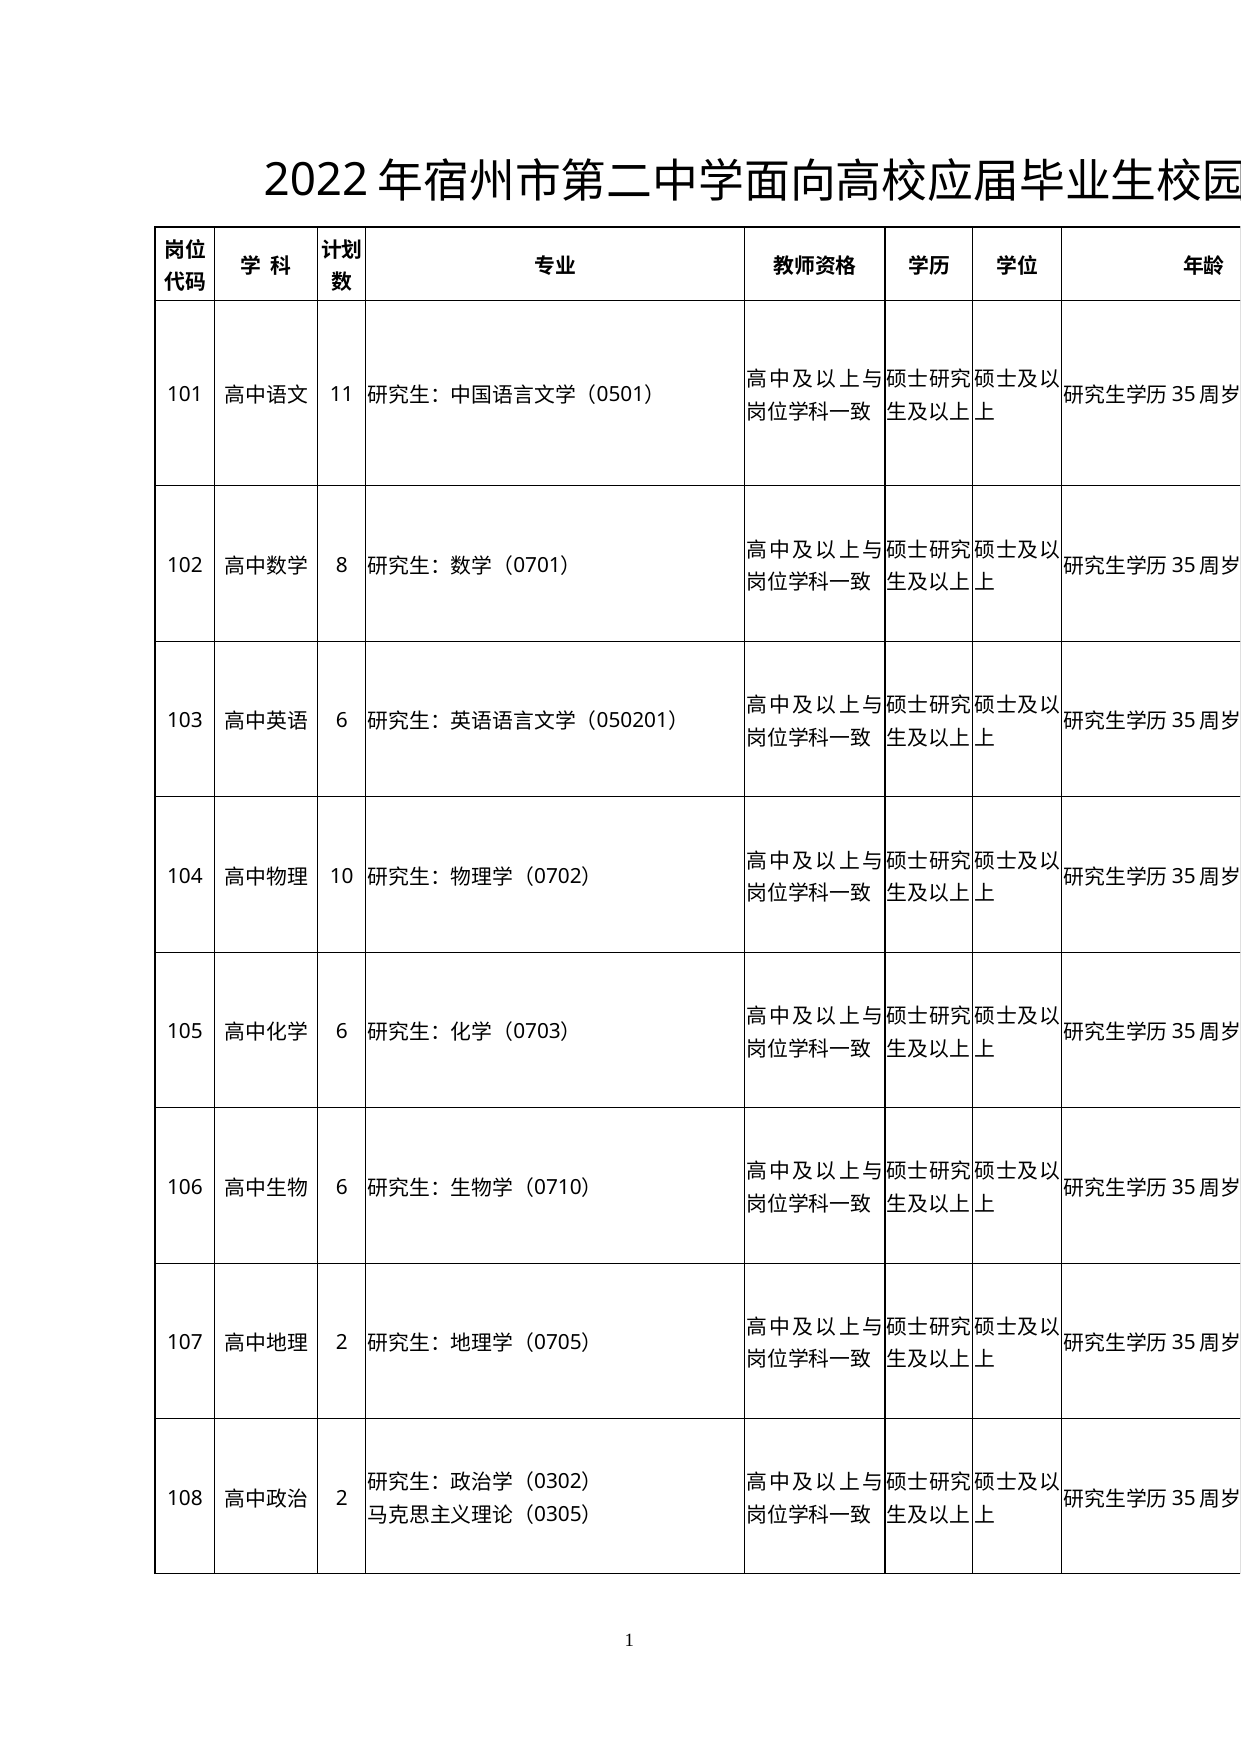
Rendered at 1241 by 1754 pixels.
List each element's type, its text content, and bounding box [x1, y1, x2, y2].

table_cell 硕士及以上 [973, 301, 1061, 485]
table_cell 2 [318, 1264, 365, 1418]
table_cell 108 [156, 1419, 214, 1573]
table_cell 研究生：数学（0701） [366, 486, 744, 641]
table_cell 研究生学历35周岁及以下 [1062, 797, 1240, 952]
table_cell 年龄 [1062, 228, 1240, 299]
table_cell 6 [318, 953, 365, 1107]
table_cell 硕士研究生及以上 [886, 486, 972, 641]
table_cell 研究生：中国语言文学（0501） [366, 301, 744, 485]
table_cell 102 [156, 486, 214, 641]
table_cell 10 [318, 797, 365, 952]
table_cell 研究生学历35周岁及以下 [1062, 1108, 1240, 1262]
table_cell 研究生学历35周岁及以下 [1062, 1264, 1240, 1418]
table_cell 研究生：生物学（0710） [366, 1108, 744, 1262]
table_cell 高中及以上与岗位学科一致 [745, 486, 884, 641]
table_cell 教师资格 [745, 228, 884, 299]
table_cell 高中政治 [215, 1419, 317, 1573]
table_cell 2 [318, 1419, 365, 1573]
table_cell 研究生学历35周岁及以下 [1062, 486, 1240, 641]
table_cell 研究生学历35周岁及以下 [1062, 301, 1240, 485]
table_cell 硕士及以上 [973, 953, 1061, 1107]
table_cell 高中及以上与岗位学科一致 [745, 1108, 884, 1262]
table_cell 高中语文 [215, 301, 317, 485]
table_cell 硕士研究生及以上 [886, 1264, 972, 1418]
table_cell 105 [156, 953, 214, 1107]
table_cell 高中及以上与岗位学科一致 [745, 797, 884, 952]
table_cell 高中及以上与岗位学科一致 [745, 301, 884, 485]
table_cell 硕士研究生及以上 [886, 642, 972, 796]
table_cell 101 [156, 301, 214, 485]
table_cell 104 [156, 797, 214, 952]
table_cell 硕士及以上 [973, 1108, 1061, 1262]
table_cell 高中及以上与岗位学科一致 [745, 1419, 884, 1573]
table_cell 研究生：英语语言文学（050201） [366, 642, 744, 796]
table_cell 学历 [886, 228, 972, 299]
table_cell 8 [318, 486, 365, 641]
table_header 2022年宿州市第二中学面向高校应届毕业生校园招聘教师岗位表 [154, 127, 1240, 226]
table_cell 研究生：政治学（0302） 马克思主义理论（0305） [366, 1419, 744, 1573]
table_cell 硕士研究生及以上 [886, 301, 972, 485]
table_cell 硕士及以上 [973, 642, 1061, 796]
table_cell 研究生学历35周岁及以下 [1062, 1419, 1240, 1573]
table_cell 高中生物 [215, 1108, 317, 1262]
table_cell 研究生学历35周岁及以下 [1062, 642, 1240, 796]
table_cell 学 科 [215, 228, 317, 299]
table_cell 高中数学 [215, 486, 317, 641]
table_cell 6 [318, 1108, 365, 1262]
table_cell 高中地理 [215, 1264, 317, 1418]
table_cell 硕士研究生及以上 [886, 1108, 972, 1262]
table_cell 学位 [973, 228, 1061, 299]
table_cell 研究生：物理学（0702） [366, 797, 744, 952]
table_cell 研究生：地理学（0705） [366, 1264, 744, 1418]
table_cell 硕士研究生及以上 [886, 1419, 972, 1573]
table_cell 硕士及以上 [973, 486, 1061, 641]
table_cell 107 [156, 1264, 214, 1418]
table_cell 6 [318, 642, 365, 796]
table_cell 岗位代码 [156, 228, 214, 299]
table_cell 高中及以上与岗位学科一致 [745, 953, 884, 1107]
table_cell 106 [156, 1108, 214, 1262]
table_cell 计划数 [318, 228, 365, 299]
table_cell 高中物理 [215, 797, 317, 952]
table_cell 103 [156, 642, 214, 796]
table_cell 专业 [366, 228, 744, 299]
table_cell 硕士研究生及以上 [886, 797, 972, 952]
table_cell 11 [318, 301, 365, 485]
table_cell 硕士及以上 [973, 1264, 1061, 1418]
table_cell 高中化学 [215, 953, 317, 1107]
table_cell 高中英语 [215, 642, 317, 796]
table_cell 研究生学历35周岁及以下 [1062, 953, 1240, 1107]
table_cell 研究生：化学（0703） [366, 953, 744, 1107]
table_cell 高中及以上与岗位学科一致 [745, 1264, 884, 1418]
table_cell 硕士研究生及以上 [886, 953, 972, 1107]
table_cell 高中及以上与岗位学科一致 [745, 642, 884, 796]
table_cell 硕士及以上 [973, 797, 1061, 952]
table_cell 硕士及以上 [973, 1419, 1061, 1573]
